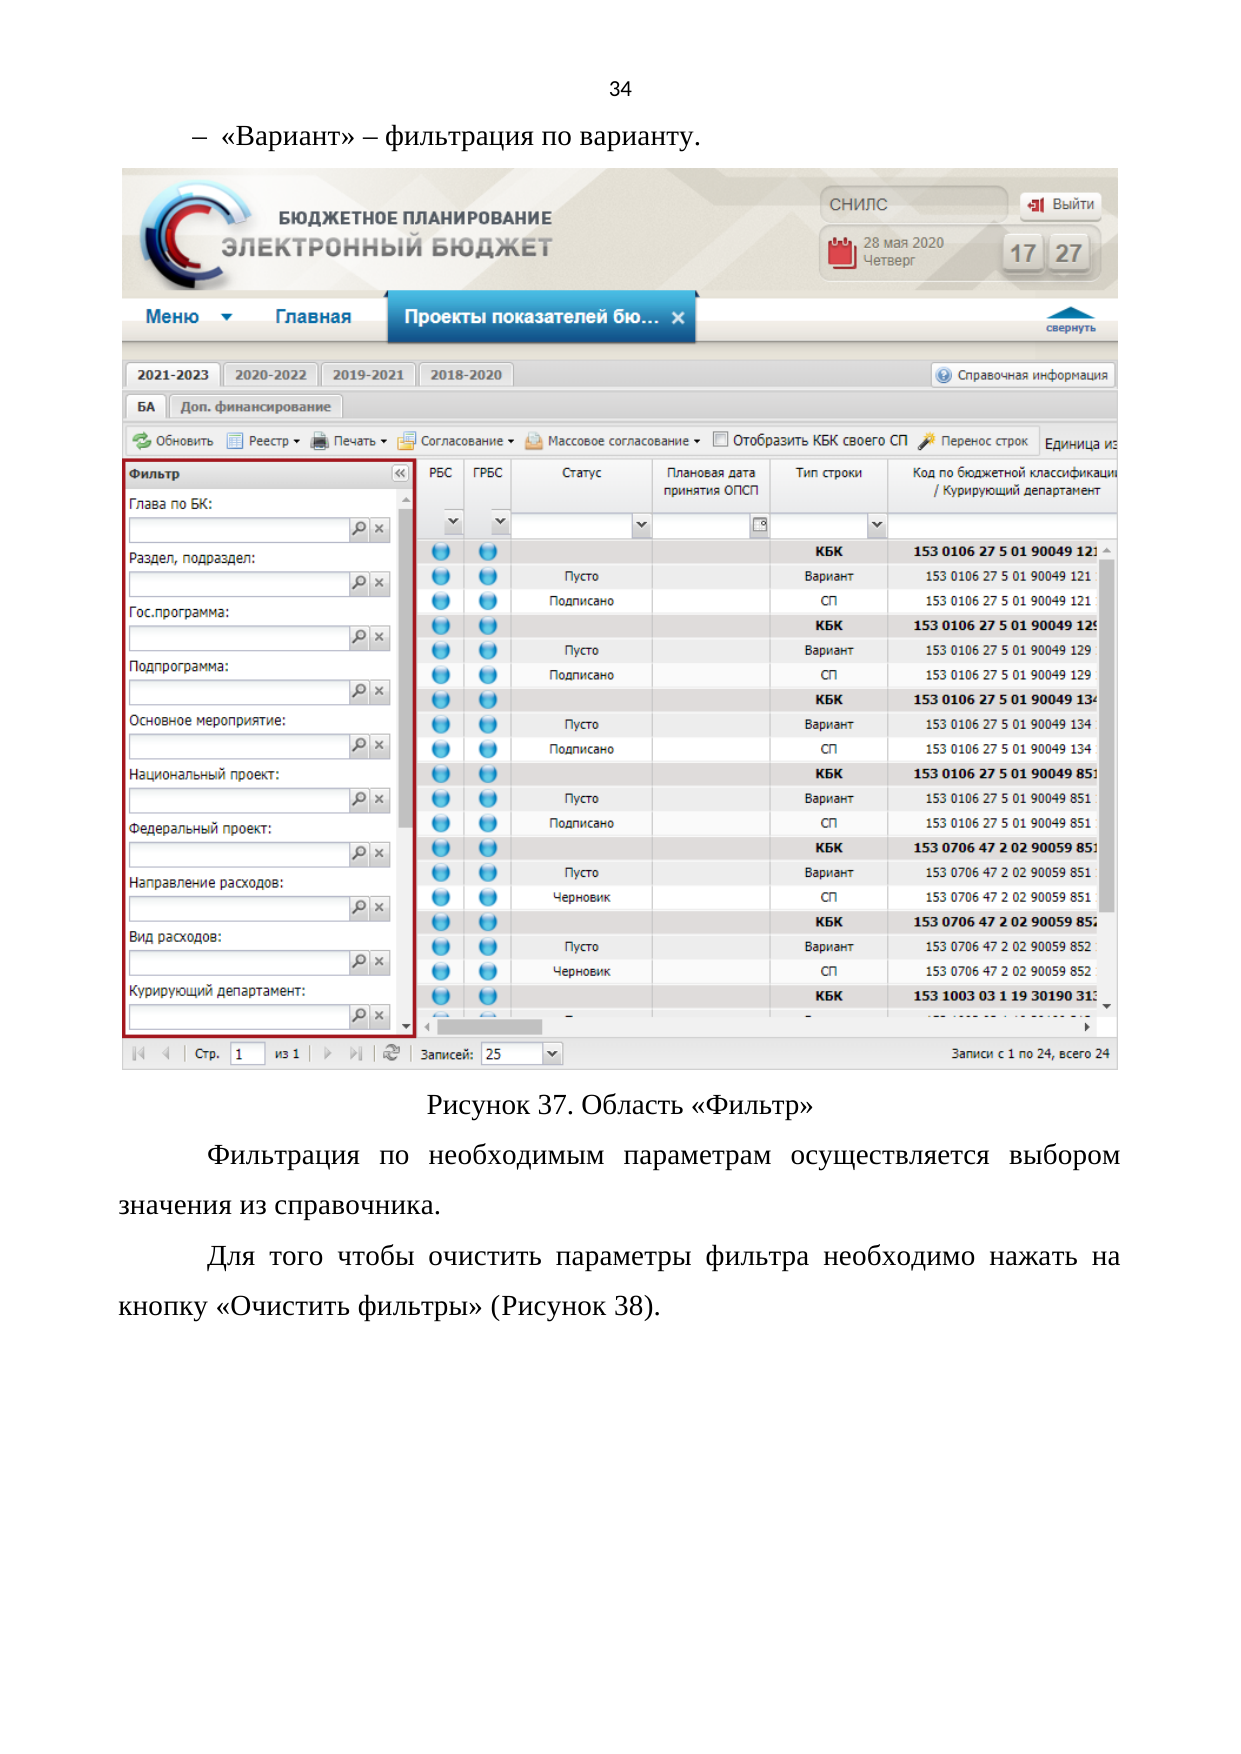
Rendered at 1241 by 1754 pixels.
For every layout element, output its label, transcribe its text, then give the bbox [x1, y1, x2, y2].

picture [122, 168, 1118, 1070]
text Для того чтобы очистить параметры фильтра необходимо нажать на кнопку «Очистить фильтры» (Рисунок 38). [118, 1238, 1122, 1322]
text «Вариант» – фильтрация по варианту. [192, 118, 1122, 152]
text Фильтрация по необходимым параметрам осуществляется выбором значения из справочника. [118, 1137, 1122, 1221]
